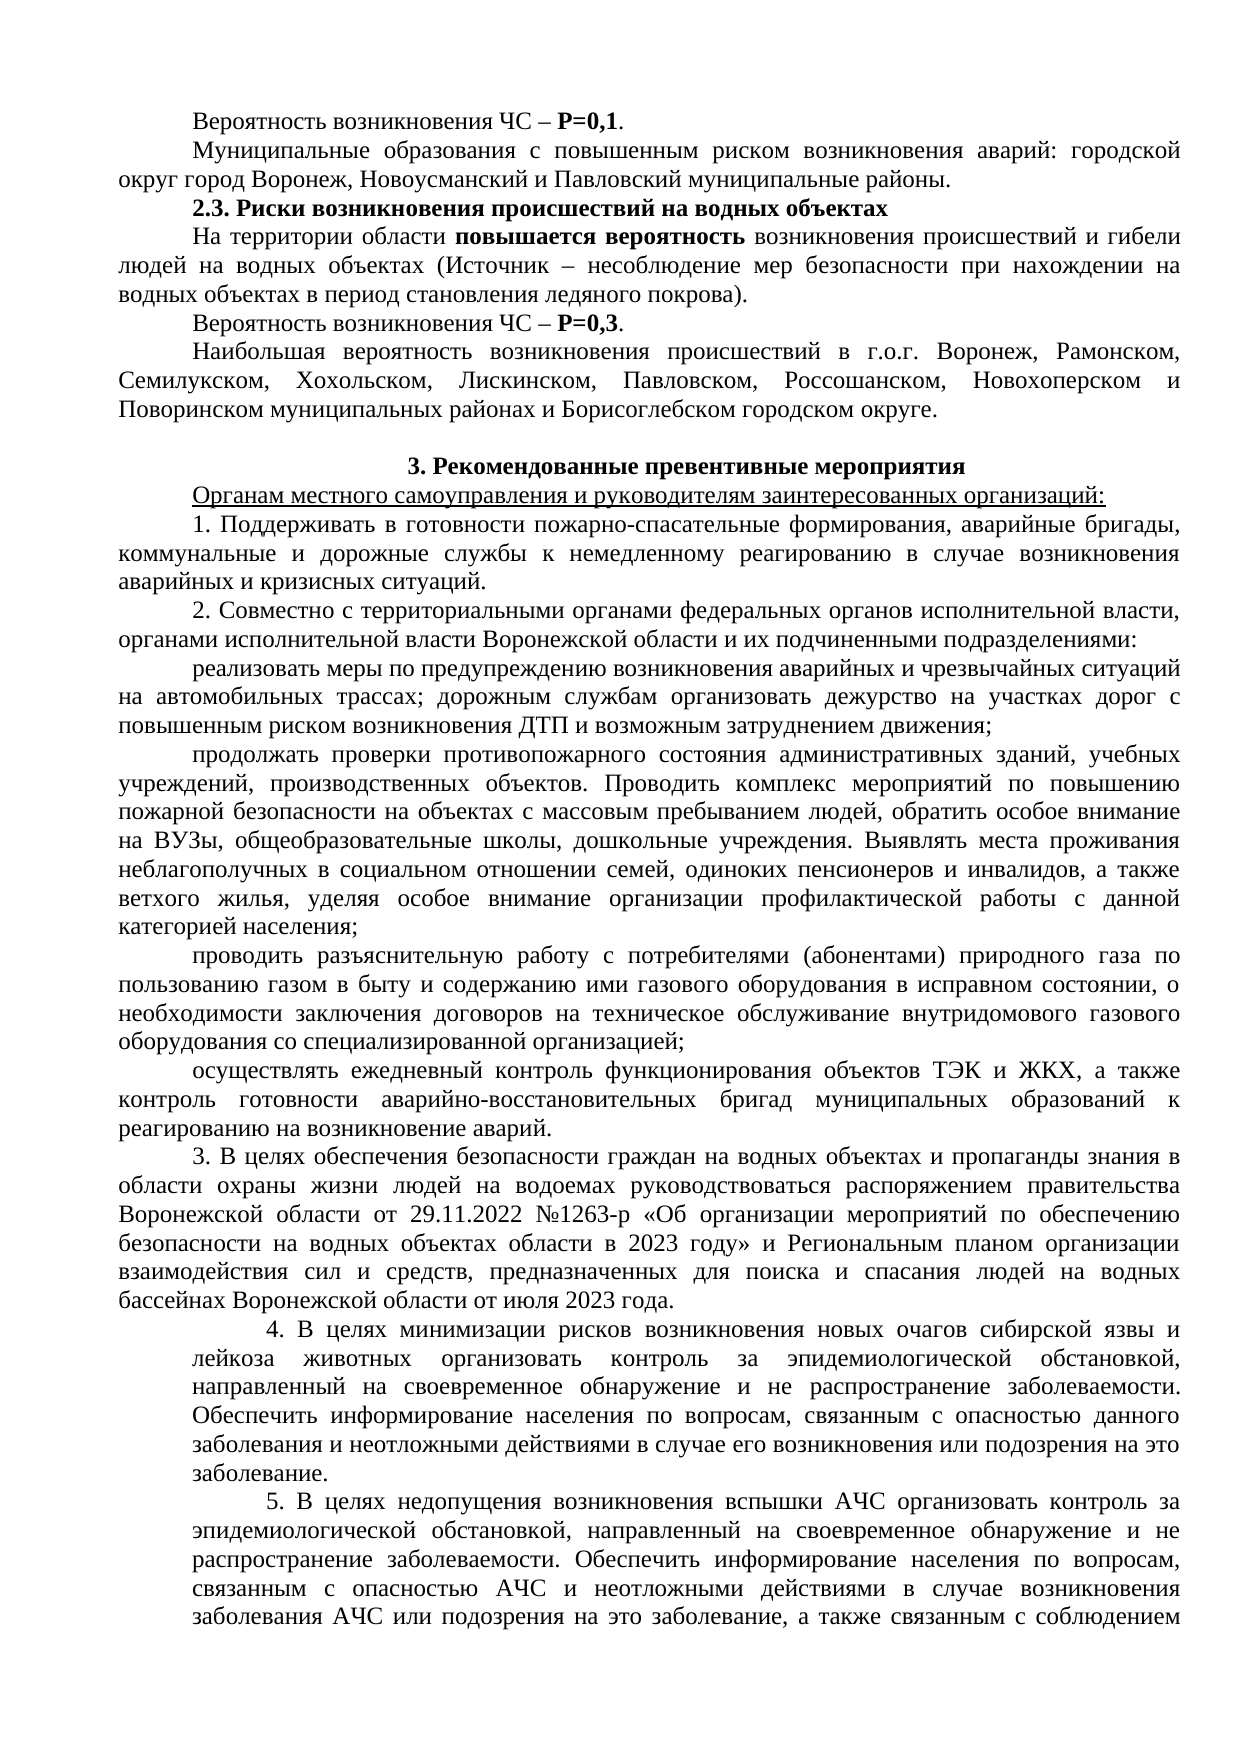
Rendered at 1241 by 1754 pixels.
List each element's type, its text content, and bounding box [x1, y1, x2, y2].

text Муниципальные образования с повышенным риском возникновения аварий: городской округ город Воронеж, Новоусманский и Павловский муниципальные районы. [118, 135, 1181, 193]
list 4. В целях минимизации рисков возникновения новых очагов сибирской язвы и лейкоза животных организовать контроль за эпидемиологической обстановкой, направленный на своевременное обнаружение и не распространение заболеваемости. Обеспечить информирование населения по вопросам, связанным с опасностью данного заболевания и неотложными действиями в случае его возникновения или подозрения на это заболевание. [192, 1314, 1181, 1486]
text 2. Совместно с территориальными органами федеральных органов исполнительной власти, органами исполнительной власти Воронежской области и их подчиненными подразделениями: [118, 595, 1181, 653]
text 3. Рекомендованные превентивные мероприятия [118, 451, 1181, 480]
text проводить разъяснительную работу с потребителями (абонентами) природного газа по пользованию газом в быту и содержанию ими газового оборудования в исправном состоянии, о необходимости заключения договоров на техническое обслуживание внутридомового газового оборудования со специализированной организацией; [118, 940, 1181, 1055]
text 3. В целях обеспечения безопасности граждан на водных объектах и пропаганды знания в области охраны жизни людей на водоемах руководствоваться распоряжением правительства Воронежской области от 29.11.2022 №1263-р «Об организации мероприятий по обеспечению безопасности на водных объектах области в 2023 году» и Региональным планом организации взаимодействия сил и средств, предназначенных для поиска и спасания людей на водных бассейнах Воронежской области от июля 2023 года. [118, 1141, 1181, 1314]
text Вероятность возникновения ЧС – Р=0,3. [118, 308, 1181, 336]
text Наибольшая вероятность возникновения происшествий в г.о.г. Воронеж, Рамонском, Семилукском, Хохольском, Лискинском, Павловском, Россошанском, Новохоперском и Поворинском муниципальных районах и Борисоглебском городском округе. [118, 336, 1181, 423]
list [192, 1486, 1181, 1630]
text На территории области повышается вероятность возникновения происшествий и гибели людей на водных объектах (Источник – несоблюдение мер безопасности при нахождении на водных объектах в период становления ледяного покрова). [118, 221, 1181, 308]
text Органам местного самоуправления и руководителям заинтересованных организаций: [118, 480, 1181, 509]
text 2.3. Риски возникновения происшествий на водных объектах [118, 193, 1181, 221]
text Вероятность возникновения ЧС – Р=0,1. [118, 106, 1181, 135]
text 1. Поддерживать в готовности пожарно-спасательные формирования, аварийные бригады, коммунальные и дорожные службы к немедленному реагированию в случае возникновения аварийных и кризисных ситуаций. [118, 509, 1181, 595]
text реализовать меры по предупреждению возникновения аварийных и чрезвычайных ситуаций на автомобильных трассах; дорожным службам организовать дежурство на участках дорог с повышенным риском возникновения ДТП и возможным затруднением движения; [118, 653, 1181, 739]
text продолжать проверки противопожарного состояния административных зданий, учебных учреждений, производственных объектов. Проводить комплекс мероприятий по повышению пожарной безопасности на объектах с массовым пребыванием людей, обратить особое внимание на ВУЗы, общеобразовательные школы, дошкольные учреждения. Выявлять места проживания неблагополучных в социальном отношении семей, одиноких пенсионеров и инвалидов, а также ветхого жилья, уделяя особое внимание организации профилактической работы с данной категорией населения; [118, 739, 1181, 940]
text осуществлять ежедневный контроль функционирования объектов ТЭК и ЖКХ, а также контроль готовности аварийно-восстановительных бригад муниципальных образований к реагированию на возникновение аварий. [118, 1055, 1181, 1141]
